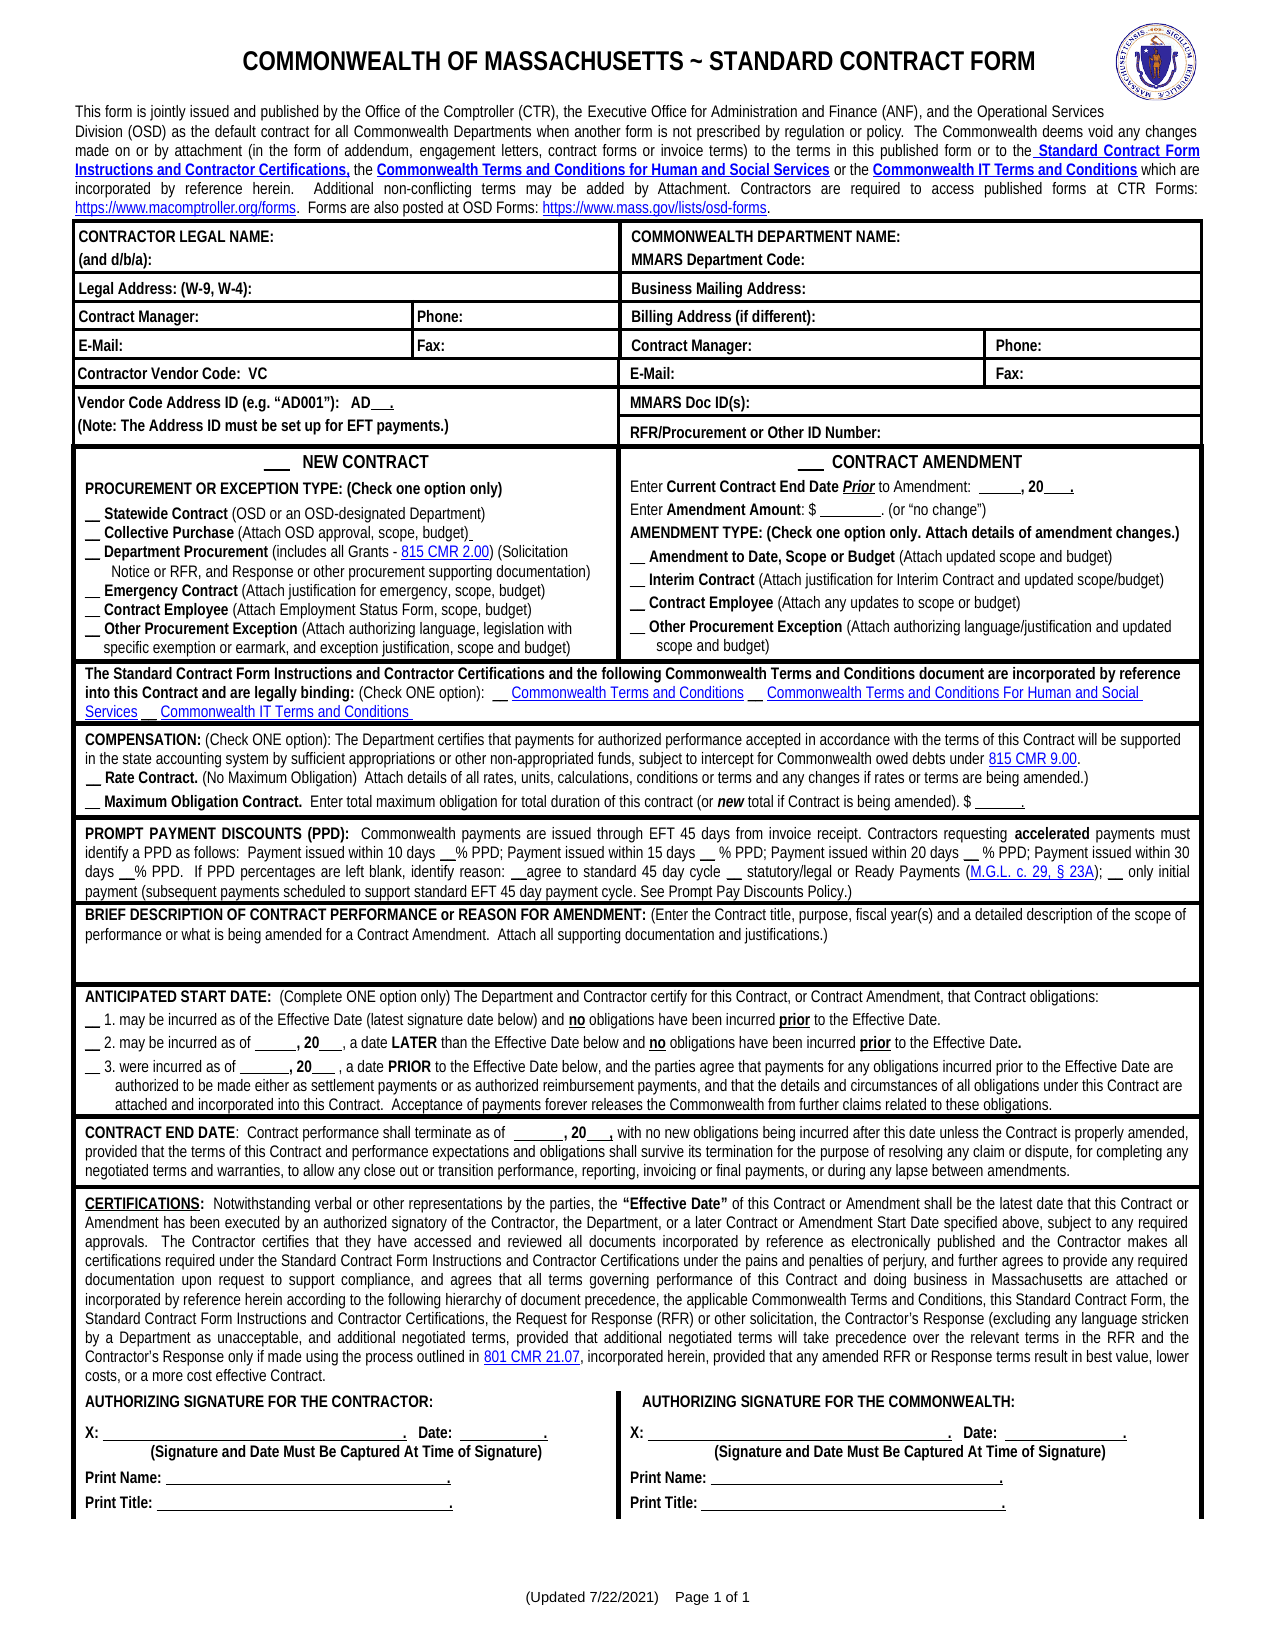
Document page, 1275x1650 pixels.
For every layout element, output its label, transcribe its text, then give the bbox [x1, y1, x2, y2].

table_cell Fax: [414, 331, 618, 357]
table_cell Phone: [986, 331, 1200, 357]
table_cell Contract Manager: [75, 303, 411, 328]
table_cell Vendor Code Address ID (e.g. “AD001”): AD . (Note: The Address ID must be set up for EFT payments.) [75, 389, 617, 444]
text This form is jointly issued and published by the Office of the Comptroller (CTR), the Executive Office for Administration and Finance (ANF), and the Operational Services Division (OSD) as the default contract for all Commonwealth Departments when another form is not prescribed by regulation or policy. The Commonwealth deems void any changes made on or by attachment (in the form of addendum, engagement letters, contract forms or invoice terms) to the terms in this published form or to the Standard Contract Form Instructions and Contractor Certifications, the Commonwealth Terms and Conditions for Human and Social Services or the Commonwealth IT Terms and Conditions which are incorporated by reference herein. Additional non-conflicting terms may be added by Attachment. Contractors are required to access published forms at CTR Forms: https://www.macomptroller.org/forms. Forms are also posted at OSD Forms: https://www.mass.gov/lists/osd-forms. [75, 102, 1200, 217]
table_cell Billing Address (if different): [622, 303, 1200, 328]
table_cell Fax: [986, 360, 1200, 385]
picture [1110, 19, 1198, 101]
table_cell AUTHORIZING SIGNATURE FOR THE COMMONWEALTH: X: . Date: . (Signature and Date Must Be Captured At Time of Signature) Print Name: . Print Title: . [621, 1391, 1199, 1518]
table_cell Phone: [414, 303, 618, 328]
table_cell E-Mail: [620, 360, 983, 385]
table_header COMMONWEALTH DEPARTMENT NAME: MMARS Department Code: [622, 223, 1200, 271]
table_cell MMARS Doc ID(s): [620, 389, 1200, 414]
table_header CONTRACTOR LEGAL NAME: (and d/b/a): [75, 223, 618, 271]
table_cell ___ CONTRACT AMENDMENT Enter Current Contract End Date Prior to Amendment: , 20 . Enter Amendment Amount: $ . (or “no change”) AMENDMENT TYPE: (Check one option only. Attach details of amendment changes.) __ Amendment to Date, Scope or Budget (Attach updated scope and budget) __ Interim Contract (Attach justification for Interim Contract and updated scope/budget) __ Contract Employee (Attach any updates to scope or budget) __ Other Procurement Exception (Attach authorizing language/justification and updated scope and budget) [621, 449, 1199, 659]
table_cell PROMPT PAYMENT DISCOUNTS (PPD): Commonwealth payments are issued through EFT 45 days from invoice receipt. Contractors requesting accelerated payments must identify a PPD as follows: Payment issued within 10 days __% PPD; Payment issued within 15 days __ % PPD; Payment issued within 20 days __ % PPD; Payment issued within 30 days __% PPD. If PPD percentages are left blank, identify reason: __agree to standard 45 day cycle __ statutory/legal or Ready Payments (M.G.L. c. 29, § 23A); __ only initial payment (subsequent payments scheduled to support standard EFT 45 day payment cycle. See Prompt Pay Discounts Policy.) [76, 820, 1199, 901]
table_cell BRIEF DESCRIPTION OF CONTRACT PERFORMANCE or REASON FOR AMENDMENT: (Enter the Contract title, purpose, fiscal year(s) and a detailed description of the scope of performance or what is being amended for a Contract Amendment. Attach all supporting documentation and justifications.) [76, 905, 1199, 982]
table_cell CERTIFICATIONS: Notwithstanding verbal or other representations by the parties, the “Effective Date” of this Contract or Amendment shall be the latest date that this Contract or Amendment has been executed by an authorized signatory of the Contractor, the Department, or a later Contract or Amendment Start Date specified above, subject to any required approvals. The Contractor certifies that they have accessed and reviewed all documents incorporated by reference as electronically published and the Contractor makes all certifications required under the Standard Contract Form Instructions and Contractor Certifications under the pains and penalties of perjury, and further agrees to provide any required documentation upon request to support compliance, and agrees that all terms governing performance of this Contract and doing business in Massachusetts are attached or incorporated by reference herein according to the following hierarchy of document precedence, the applicable Commonwealth Terms and Conditions, this Standard Contract Form, the Standard Contract Form Instructions and Contractor Certifications, the Request for Response (RFR) or other solicitation, the Contractor’s Response (excluding any language stricken by a Department as unacceptable, and additional negotiated terms, provided that additional negotiated terms will take precedence over the relevant terms in the RFR and the Contractor’s Response only if made using the process outlined in 801 CMR 21.07, incorporated herein, provided that any amended RFR or Response terms result in best value, lower costs, or a more cost effective Contract. [76, 1189, 1199, 1391]
table_cell RFR/Procurement or Other ID Number: [620, 417, 1200, 444]
table_cell Contract Manager: [622, 331, 983, 357]
table_cell ANTICIPATED START DATE: (Complete ONE option only) The Department and Contractor certify for this Contract, or Contract Amendment, that Contract obligations: __ 1. may be incurred as of the Effective Date (latest signature date below) and no obligations have been incurred prior to the Effective Date. __ 2. may be incurred as of , 20 , a date LATER than the Effective Date below and no obligations have been incurred prior to the Effective Date. __ 3. were incurred as of , 20 , a date PRIOR to the Effective Date below, and the parties agree that payments for any obligations incurred prior to the Effective Date are authorized to be made either as settlement payments or as authorized reimbursement payments, and that the details and circumstances of all obligations under this Contract are attached and incorporated into this Contract. Acceptance of payments forever releases the Commonwealth from further claims related to these obligations. [76, 987, 1199, 1114]
table_cell Contractor Vendor Code: VC [75, 360, 617, 385]
table_cell Business Mailing Address: [622, 274, 1200, 300]
table_cell Legal Address: (W-9, W-4): [75, 274, 618, 300]
table_cell E-Mail: [75, 331, 411, 357]
table_cell The Standard Contract Form Instructions and Contractor Certifications and the following Commonwealth Terms and Conditions document are incorporated by reference into this Contract and are legally binding: (Check ONE option): __ Commonwealth Terms and Conditions __ Commonwealth Terms and Conditions For Human and Social Services __ Commonwealth IT Terms and Conditions [76, 664, 1199, 721]
table_cell COMPENSATION: (Check ONE option): The Department certifies that payments for authorized performance accepted in accordance with the terms of this Contract will be supported in the state accounting system by sufficient appropriations or other non-appropriated funds, subject to intercept for Commonwealth owed debts under 815 CMR 9.00. __ Rate Contract. (No Maximum Obligation) Attach details of all rates, units, calculations, conditions or terms and any changes if rates or terms are being amended.) __ Maximum Obligation Contract. Enter total maximum obligation for total duration of this contract (or new total if Contract is being amended). $ . [76, 726, 1199, 815]
table_cell AUTHORIZING SIGNATURE FOR THE CONTRACTOR: X: . Date: . (Signature and Date Must Be Captured At Time of Signature) Print Name: . Print Title: . [76, 1391, 616, 1518]
table_cell CONTRACT END DATE: Contract performance shall terminate as of , 20 , with no new obligations being incurred after this date unless the Contract is properly amended, provided that the terms of this Contract and performance expectations and obligations shall survive its termination for the purpose of resolving any claim or dispute, for completing any negotiated terms and warranties, to allow any close out or transition performance, reporting, invoicing or final payments, or during any lapse between amendments. [76, 1119, 1199, 1184]
table_cell ___ NEW CONTRACT PROCUREMENT OR EXCEPTION TYPE: (Check one option only) __ Statewide Contract (OSD or an OSD-designated Department) __ Collective Purchase (Attach OSD approval, scope, budget) __ Department Procurement (includes all Grants - 815 CMR 2.00) (Solicitation Notice or RFR, and Response or other procurement supporting documentation) __ Emergency Contract (Attach justification for emergency, scope, budget) __ Contract Employee (Attach Employment Status Form, scope, budget) __ Other Procurement Exception (Attach authorizing language, legislation with specific exemption or earmark, and exception justification, scope and budget) [76, 449, 616, 659]
